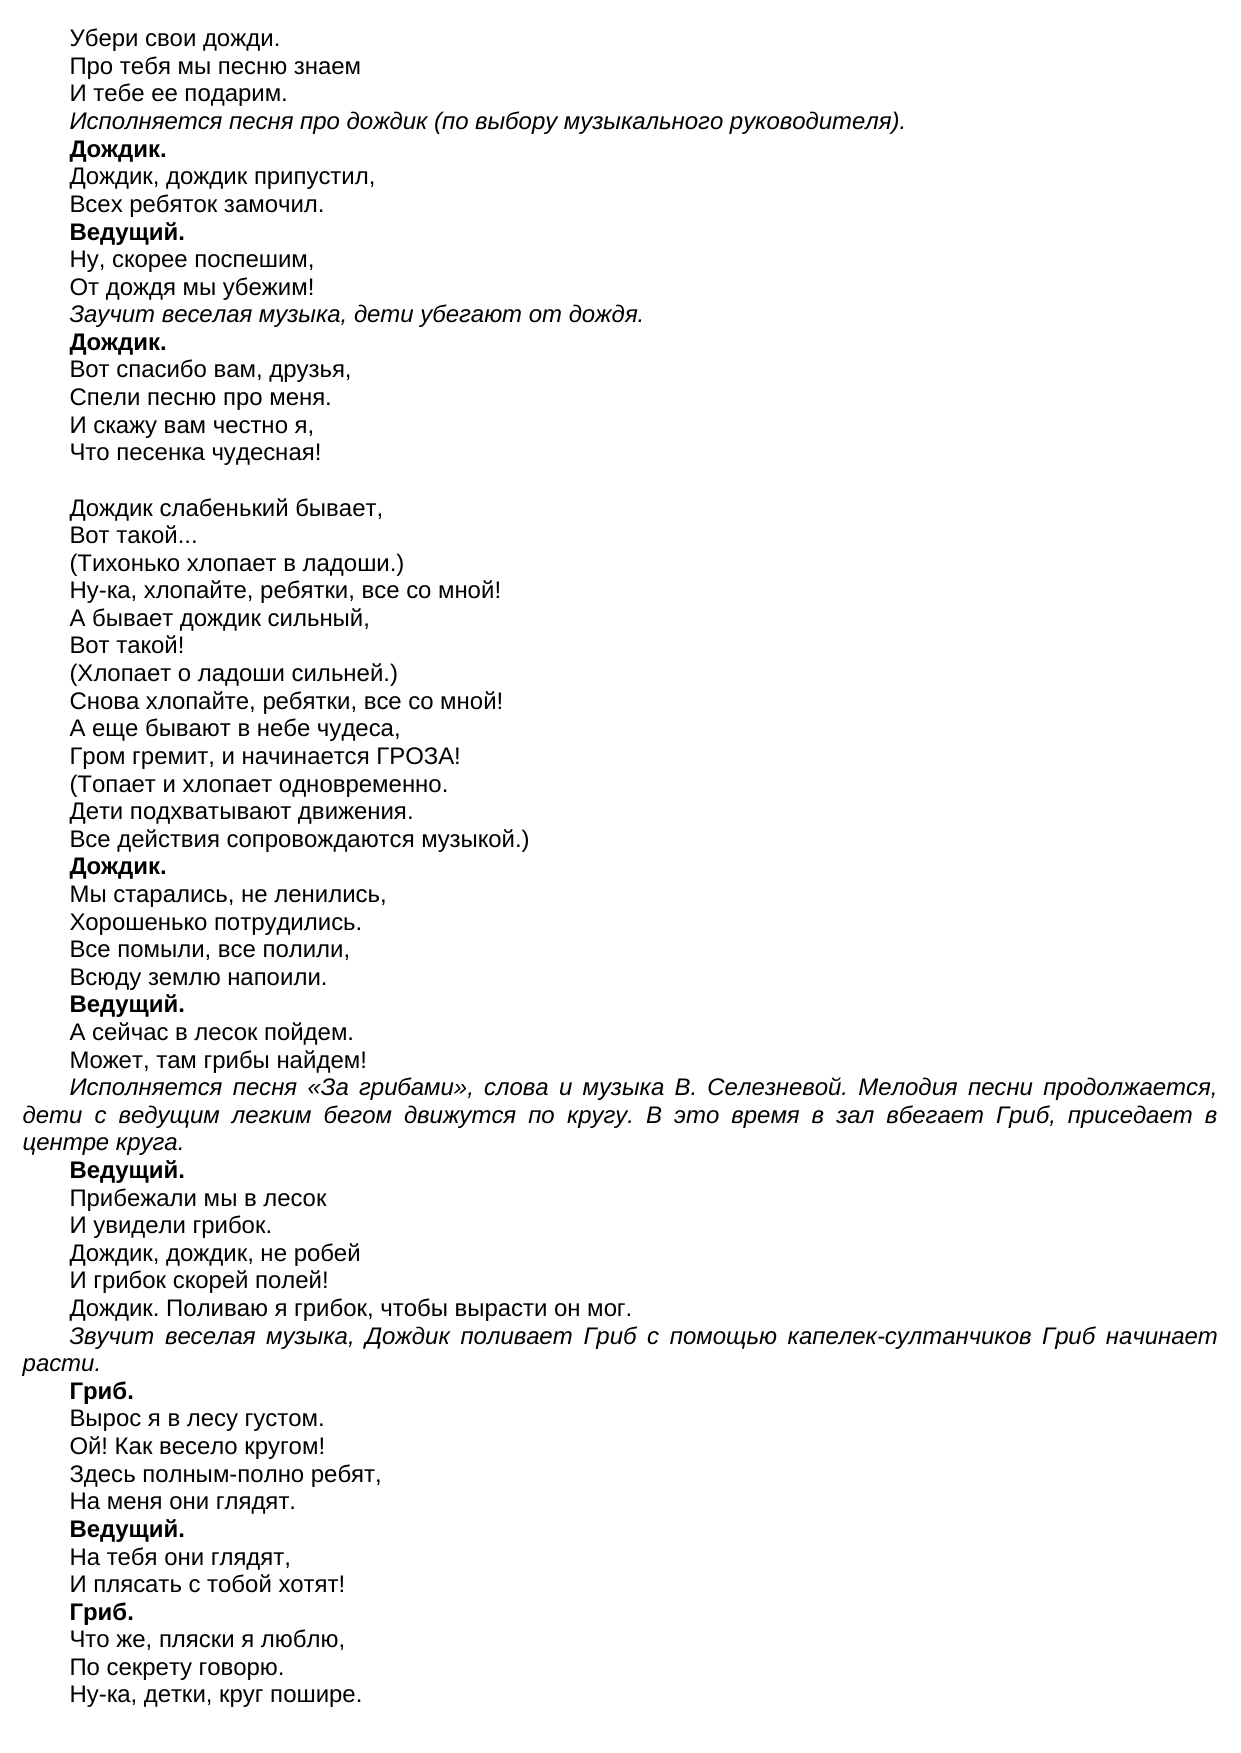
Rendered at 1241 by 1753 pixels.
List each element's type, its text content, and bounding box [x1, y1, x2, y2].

text Что песенка чудесная! [22, 438, 1219, 466]
text А бывает дождик сильный, [22, 604, 1219, 631]
text Заучит веселая музыка, дети убегают от дождя. [22, 300, 1219, 328]
text Исполняется песня про дождик (по выбору музыкального руководителя). [22, 107, 1219, 134]
text Ведущий. [22, 1515, 1219, 1542]
text (Хлопает о ладоши сильней.) [22, 659, 1219, 687]
text Вырос я в лесу густом. [22, 1404, 1219, 1432]
text Вот такой! [22, 631, 1219, 659]
text Дождик, дождик, не робей [22, 1239, 1219, 1266]
text Снова хлопайте, ребятки, все со мной! [22, 687, 1219, 714]
text Ведущий. [22, 217, 1219, 245]
text Ведущий. [22, 1156, 1219, 1183]
text Ведущий. [22, 990, 1219, 1018]
text Дождик. [22, 328, 1219, 355]
text На меня они глядят. [22, 1487, 1219, 1515]
text Ну-ка, хлопайте, ребятки, все со мной! [22, 576, 1219, 604]
text Прибежали мы в лесок [22, 1183, 1219, 1211]
text Вот спасибо вам, друзья, [22, 355, 1219, 383]
text Всех ребяток замочил. [22, 190, 1219, 217]
text Гром гремит, и начинается ГРОЗА! [22, 742, 1219, 769]
text И тебе ее подарим. [22, 79, 1219, 107]
text Все действия сопровождаются музыкой.) [22, 825, 1219, 852]
text Все помыли, все полили, [22, 935, 1219, 963]
text И плясать с тобой хотят! [22, 1570, 1219, 1598]
text Про тебя мы песню знаем [22, 52, 1219, 79]
text И увидели грибок. [22, 1211, 1219, 1239]
text А еще бывают в небе чудеса, [22, 714, 1219, 742]
text Что же, пляски я люблю, [22, 1625, 1219, 1653]
text Спели песню про меня. [22, 383, 1219, 411]
text И грибок скорей полей! [22, 1266, 1219, 1294]
text Звучит веселая музыка, Дождик поливает Гриб с помощью капелек-султанчиков Гриб начинает расти. [22, 1322, 1219, 1377]
text Дождик слабенький бывает, [22, 493, 1219, 521]
text (Топает и хлопает одновременно. [22, 769, 1219, 797]
text Вот такой... [22, 521, 1219, 549]
text По секрету говорю. [22, 1653, 1219, 1680]
text Ну-ка, детки, круг пошире. [22, 1680, 1219, 1708]
text Убери свои дожди. [22, 24, 1219, 52]
text Всюду землю напоили. [22, 963, 1219, 990]
text Дождик, дождик припустил, [22, 162, 1219, 190]
text А сейчас в лесок пойдем. [22, 1018, 1219, 1046]
text Гриб. [22, 1598, 1219, 1625]
text (Тихонько хлопает в ладоши.) [22, 549, 1219, 576]
text Гриб. [22, 1377, 1219, 1404]
text От дождя мы убежим! [22, 273, 1219, 300]
text Исполняется песня «За грибами», слова и музыка В. Селезневой. Мелодия песни продолжается, дети с ведущим легким бегом движутся по кругу. В это время в зал вбегает Гриб, приседает в центре круга. [22, 1073, 1219, 1156]
text Ой! Как весело кругом! [22, 1432, 1219, 1459]
text Мы старались, не ленились, [22, 880, 1219, 907]
text Хорошенько потрудились. [22, 907, 1219, 935]
text Здесь полным-полно ребят, [22, 1459, 1219, 1487]
text Дождик. [22, 852, 1219, 880]
text Дождик. [22, 134, 1219, 162]
text Дождик. Поливаю я грибок, чтобы вырасти он мог. [22, 1294, 1219, 1322]
text Дети подхватывают движения. [22, 797, 1219, 825]
text И скажу вам честно я, [22, 411, 1219, 438]
text Может, там грибы найдем! [22, 1046, 1219, 1073]
text На тебя они глядят, [22, 1542, 1219, 1570]
text Ну, скорее поспешим, [22, 245, 1219, 273]
